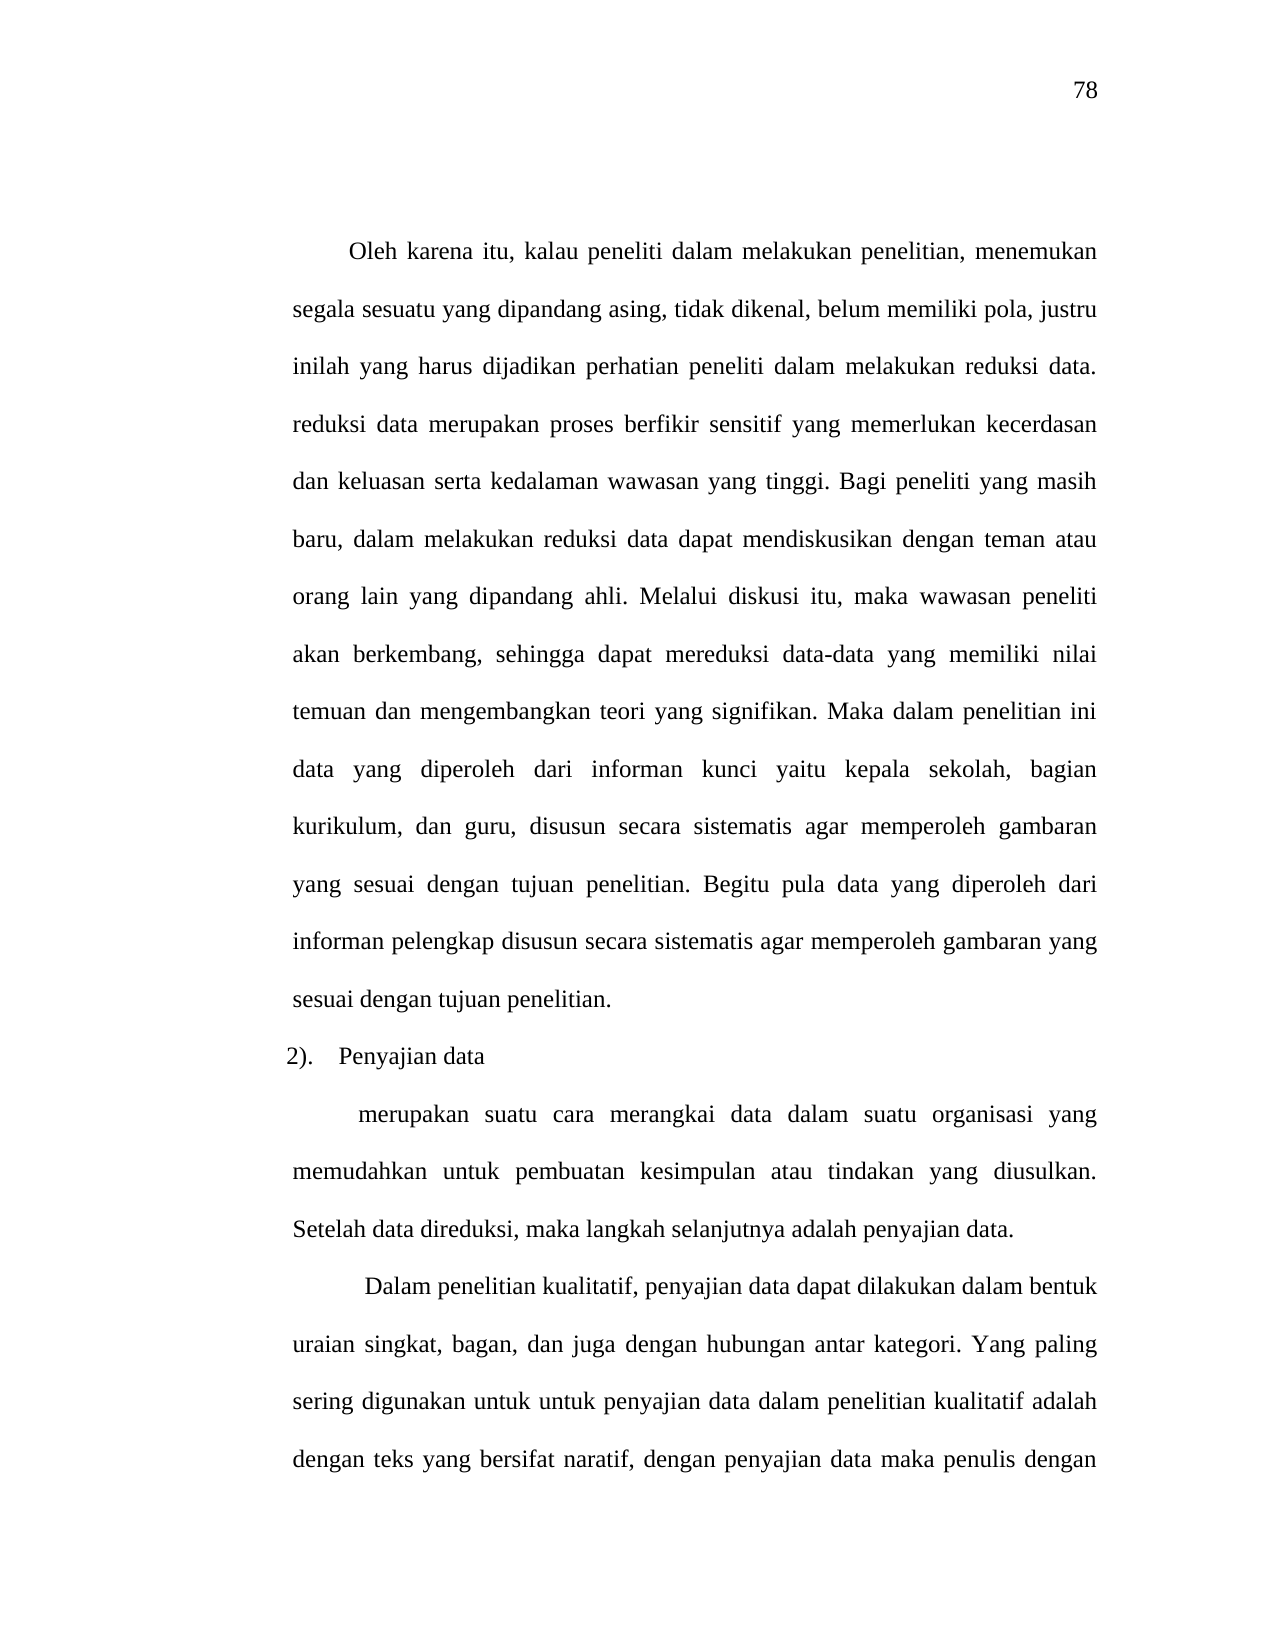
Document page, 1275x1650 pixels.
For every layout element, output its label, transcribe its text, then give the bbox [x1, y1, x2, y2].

text 2). Penyajian data [236, 1041, 1098, 1070]
text merupakan suatu cara merangkai data dalam suatu organisasi yang memudahkan untuk pembuatan kesimpulan atau tindakan yang diusulkan. Setelah data direduksi, maka langkah selanjutnya adalah penyajian data. [292, 1099, 1098, 1242]
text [292, 1271, 1098, 1472]
text Oleh karena itu, kalau peneliti dalam melakukan penelitian, menemukan segala sesuatu yang dipandang asing, tidak dikenal, belum memiliki pola, justru inilah yang harus dijadikan perhatian peneliti dalam melakukan reduksi data. reduksi data merupakan proses berfikir sensitif yang memerlukan kecerdasan dan keluasan serta kedalaman wawasan yang tinggi. Bagi peneliti yang masih baru, dalam melakukan reduksi data dapat mendiskusikan dengan teman atau orang lain yang dipandang ahli. Melalui diskusi itu, maka wawasan peneliti akan berkembang, sehingga dapat mereduksi data-data yang memiliki nilai temuan dan mengembangkan teori yang signifikan. Maka dalam penelitian ini data yang diperoleh dari informan kunci yaitu kepala sekolah, bagian kurikulum, dan guru, disusun secara sistematis agar memperoleh gambaran yang sesuai dengan tujuan penelitian. Begitu pula data yang diperoleh dari informan pelengkap disusun secara sistematis agar memperoleh gambaran yang sesuai dengan tujuan penelitian. [292, 236, 1098, 1012]
